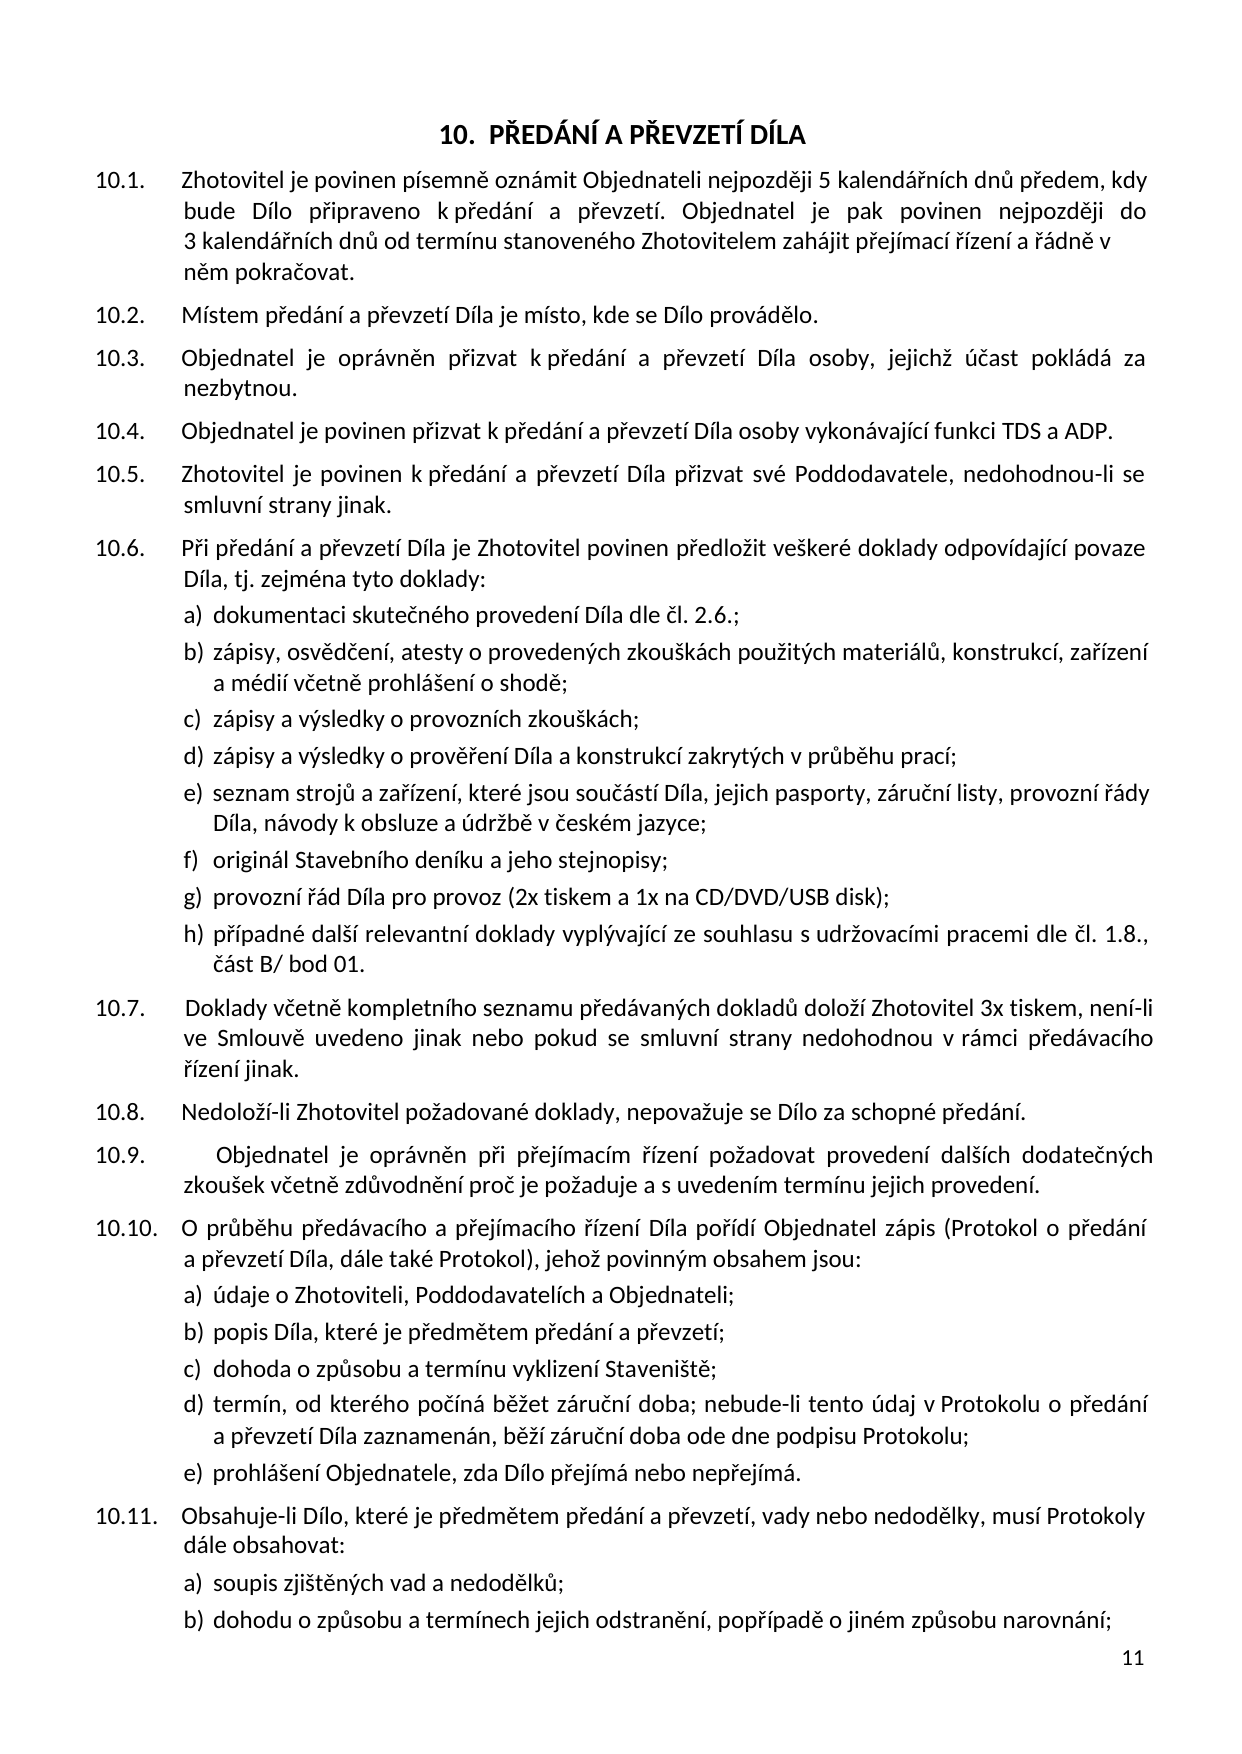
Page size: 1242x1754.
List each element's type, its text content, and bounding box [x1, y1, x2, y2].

text c) zápisy a výsledky o provozních zkouškách; [183, 703, 1160, 734]
text e) seznam strojů a zařízení, které jsou součástí Díla, jejich pasporty, záruční listy, provozní řády [183, 777, 1160, 808]
text 10.6. Při předání a převzetí Díla je Zhotovitel povinen předložit veškeré doklady odpovídající povaze [94, 532, 1160, 563]
text 10.11. Obsahuje-li Dílo, které je předmětem předání a převzetí, vady nebo nedodělky, musí Protokoly [94, 1500, 1160, 1530]
text 10.3. Objednatel je oprávněn přizvat k předání a převzetí Díla osoby, jejichž účast pokládá za [94, 342, 1160, 372]
text Díla, návody k obsluze a údržbě v českém jazyce; [213, 808, 1160, 838]
text a) dokumentaci skutečného provedení Díla dle čl. 2.6.; [183, 599, 1160, 630]
text Díla, tj. zejména tyto doklady: [183, 563, 1160, 593]
text b) zápisy, osvědčení, atesty o provedených zkouškách použitých materiálů, konstrukcí, zařízení [183, 636, 1160, 667]
text a médií včetně prohlášení o shodě; [213, 667, 1160, 697]
text 10.4. Objednatel je povinen přizvat k předání a převzetí Díla osoby vykonávající funkci TDS a ADP. [94, 415, 1160, 446]
text a) soupis zjištěných vad a nedodělků; [183, 1567, 1160, 1598]
text 10.1. Zhotovitel je povinen písemně oznámit Objednateli nejpozději 5 kalendářních dnů předem, kdy [94, 164, 1160, 195]
text a) údaje o Zhotoviteli, Poddodavatelích a Objednateli; b) popis Díla, které je předmětem předání a převzetí; c) dohoda o způsobu a termínu vyklizení Staveniště; [183, 1280, 741, 1383]
text f) originál Stavebního deníku a jeho stejnopisy; [183, 844, 1160, 875]
text e) prohlášení Objednatele, zda Dílo přejímá nebo nepřejímá. [183, 1457, 1160, 1487]
text dále obsahovat: [183, 1530, 1160, 1561]
text 10.7. Doklady včetně kompletního seznamu předávaných dokladů doloží Zhotovitel 3x tiskem, není-li ve Smlouvě uvedeno jinak nebo pokud se smluvní strany nedohodnou v rámci předávacího řízení jinak. [94, 992, 1154, 1083]
text 10.5. Zhotovitel je povinen k předání a převzetí Díla přizvat své Poddodavatele, nedohodnou-li se [94, 458, 1160, 489]
text 10.10. O průběhu předávacího a přejímacího řízení Díla pořídí Objednatel zápis (Protokol o předání [94, 1212, 1160, 1243]
text h) případné další relevantní doklady vyplývající ze souhlasu s udržovacími pracemi dle čl. 1.8., [183, 918, 1160, 948]
text bude Dílo připraveno k předání a převzetí. Objednatel je pak povinen nejpozději do [183, 195, 1160, 225]
text 10.8. Nedoloží-li Zhotovitel požadované doklady, nepovažuje se Dílo za schopné předání. [94, 1096, 1160, 1126]
text b) dohodu o způsobu a termínech jejich odstranění, popřípadě o jiném způsobu narovnání; [183, 1604, 1160, 1634]
text a převzetí Díla zaznamenán, běží záruční doba ode dne podpisu Protokolu; [213, 1420, 1160, 1450]
text a převzetí Díla, dále také Protokol), jehož povinným obsahem jsou: [183, 1243, 1160, 1273]
text 10.2. Místem předání a převzetí Díla je místo, kde se Dílo provádělo. [94, 299, 1160, 329]
text d) termín, od kterého počíná běžet záruční doba; nebude-li tento údaj v Protokolu o předání [183, 1389, 1160, 1420]
text nezbytnou. [183, 372, 1160, 403]
text 3 kalendářních dnů od termínu stanoveného Zhotovitelem zahájit přejímací řízení a řádně v něm pokračovat. [183, 225, 1153, 286]
text část B/ bod 01. [213, 948, 1160, 979]
text smluvní strany jinak. [183, 489, 1160, 520]
text 10. PŘEDÁNÍ A PŘEVZETÍ DÍLA [432, 116, 812, 152]
text 10.9. Objednatel je oprávněn při přejímacím řízení požadovat provedení dalších dodatečných zkoušek včetně zdůvodnění proč je požaduje a s uvedením termínu jejich provedení. [94, 1139, 1153, 1200]
text d) zápisy a výsledky o prověření Díla a konstrukcí zakrytých v průběhu prací; [183, 740, 1160, 771]
text g) provozní řád Díla pro provoz (2x tiskem a 1x na CD/DVD/USB disk); [183, 881, 1160, 912]
